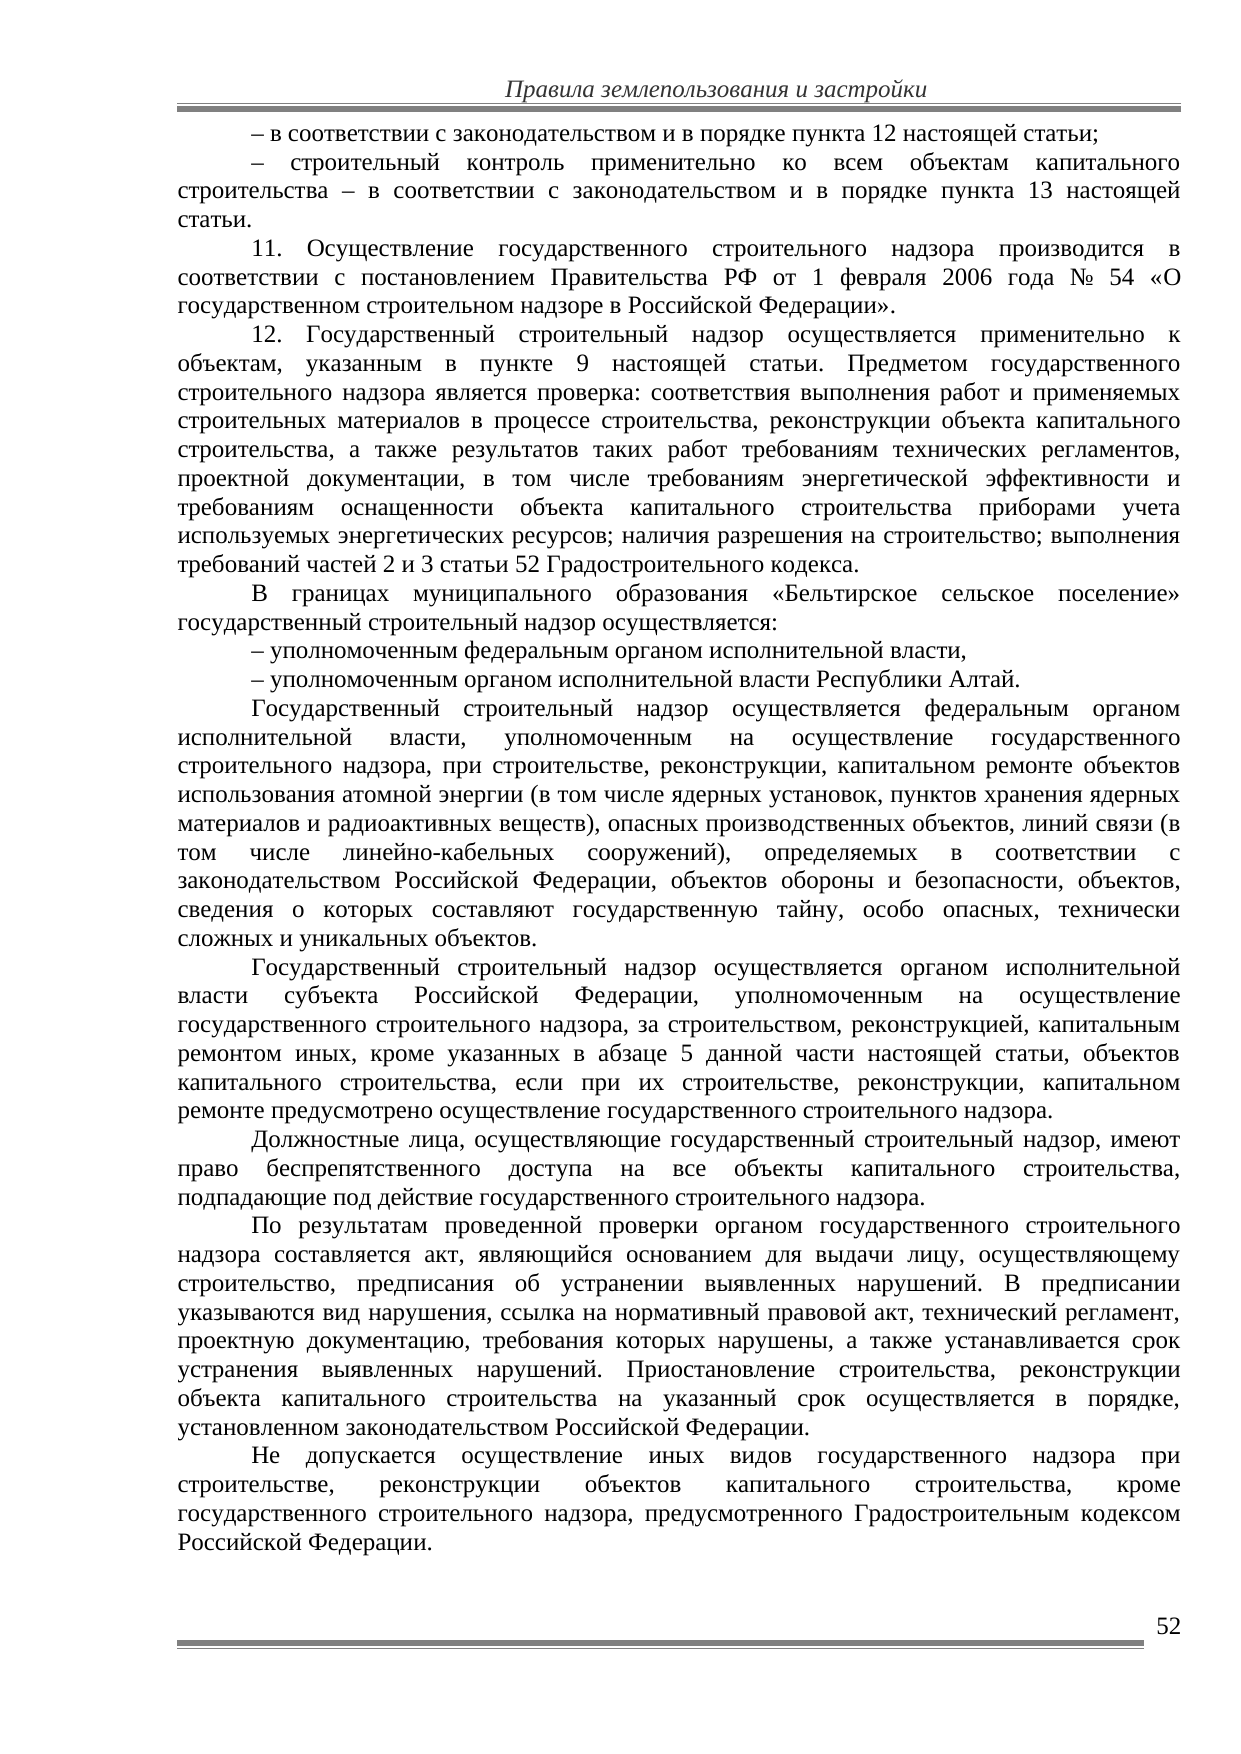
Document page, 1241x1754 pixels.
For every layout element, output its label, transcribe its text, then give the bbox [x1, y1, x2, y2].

text – строительный контроль применительно ко всем объектам капитального строительства – в соответствии с законодательством и в порядке пункта 13 настоящей статьи. [177, 147, 1181, 233]
text 12. Государственный строительный надзор осуществляется применительно к объектам, указанным в пункте 9 настоящей статьи. Предметом государственного строительного надзора является проверка: соответствия выполнения работ и применяемых строительных материалов в процессе строительства, реконструкции объекта капитального строительства, а также результатов таких работ требованиям технических регламентов, проектной документации, в том числе требованиям энергетической эффективности и требованиям оснащенности объекта капитального строительства приборами учета используемых энергетических ресурсов; наличия разрешения на строительство; выполнения требований частей 2 и 3 статьи 52 Градостроительного кодекса. [177, 319, 1181, 578]
text Не допускается осуществление иных видов государственного надзора при строительстве, реконструкции объектов капитального строительства, кроме государственного строительного надзора, предусмотренного Градостроительным кодексом Российской Федерации. [177, 1441, 1181, 1556]
text В границах муниципального образования «Бельтирское сельское поселение» государственный строительный надзор осуществляется: [177, 578, 1181, 636]
text Государственный строительный надзор осуществляется федеральным органом исполнительной власти, уполномоченным на осуществление государственного строительного надзора, при строительстве, реконструкции, капитальном ремонте объектов использования атомной энергии (в том числе ядерных установок, пунктов хранения ядерных материалов и радиоактивных веществ), опасных производственных объектов, линий связи (в том числе линейно-кабельных сооружений), определяемых в соответствии с законодательством Российской Федерации, объектов обороны и безопасности, объектов, сведения о которых составляют государственную тайну, особо опасных, технически сложных и уникальных объектов. [177, 693, 1181, 952]
text – в соответствии с законодательством и в порядке пункта 12 настоящей статьи; [177, 118, 1181, 147]
text – уполномоченным федеральным органом исполнительной власти, [177, 636, 1181, 664]
text Государственный строительный надзор осуществляется органом исполнительной власти субъекта Российской Федерации, уполномоченным на осуществление государственного строительного надзора, за строительством, реконструкцией, капитальным ремонтом иных, кроме указанных в абзаце 5 данной части настоящей статьи, объектов капитального строительства, если при их строительстве, реконструкции, капитальном ремонте предусмотрено осуществление государственного строительного надзора. [177, 952, 1181, 1124]
text 11. Осуществление государственного строительного надзора производится в соответствии с постановлением Правительства РФ от 1 февраля 2006 года № 54 «О государственном строительном надзоре в Российской Федерации». [177, 233, 1181, 319]
text – уполномоченным органом исполнительной власти Республики Алтай. [177, 664, 1181, 693]
text Должностные лица, осуществляющие государственный строительный надзор, имеют право беспрепятственного доступа на все объекты капитального строительства, подпадающие под действие государственного строительного надзора. [177, 1124, 1181, 1211]
text По результатам проведенной проверки органом государственного строительного надзора составляется акт, являющийся основанием для выдачи лицу, осуществляющему строительство, предписания об устранении выявленных нарушений. В предписании указываются вид нарушения, ссылка на нормативный правовой акт, технический регламент, проектную документацию, требования которых нарушены, а также устанавливается срок устранения выявленных нарушений. Приостановление строительства, реконструкции объекта капитального строительства на указанный срок осуществляется в порядке, установленном законодательством Российской Федерации. [177, 1211, 1181, 1441]
